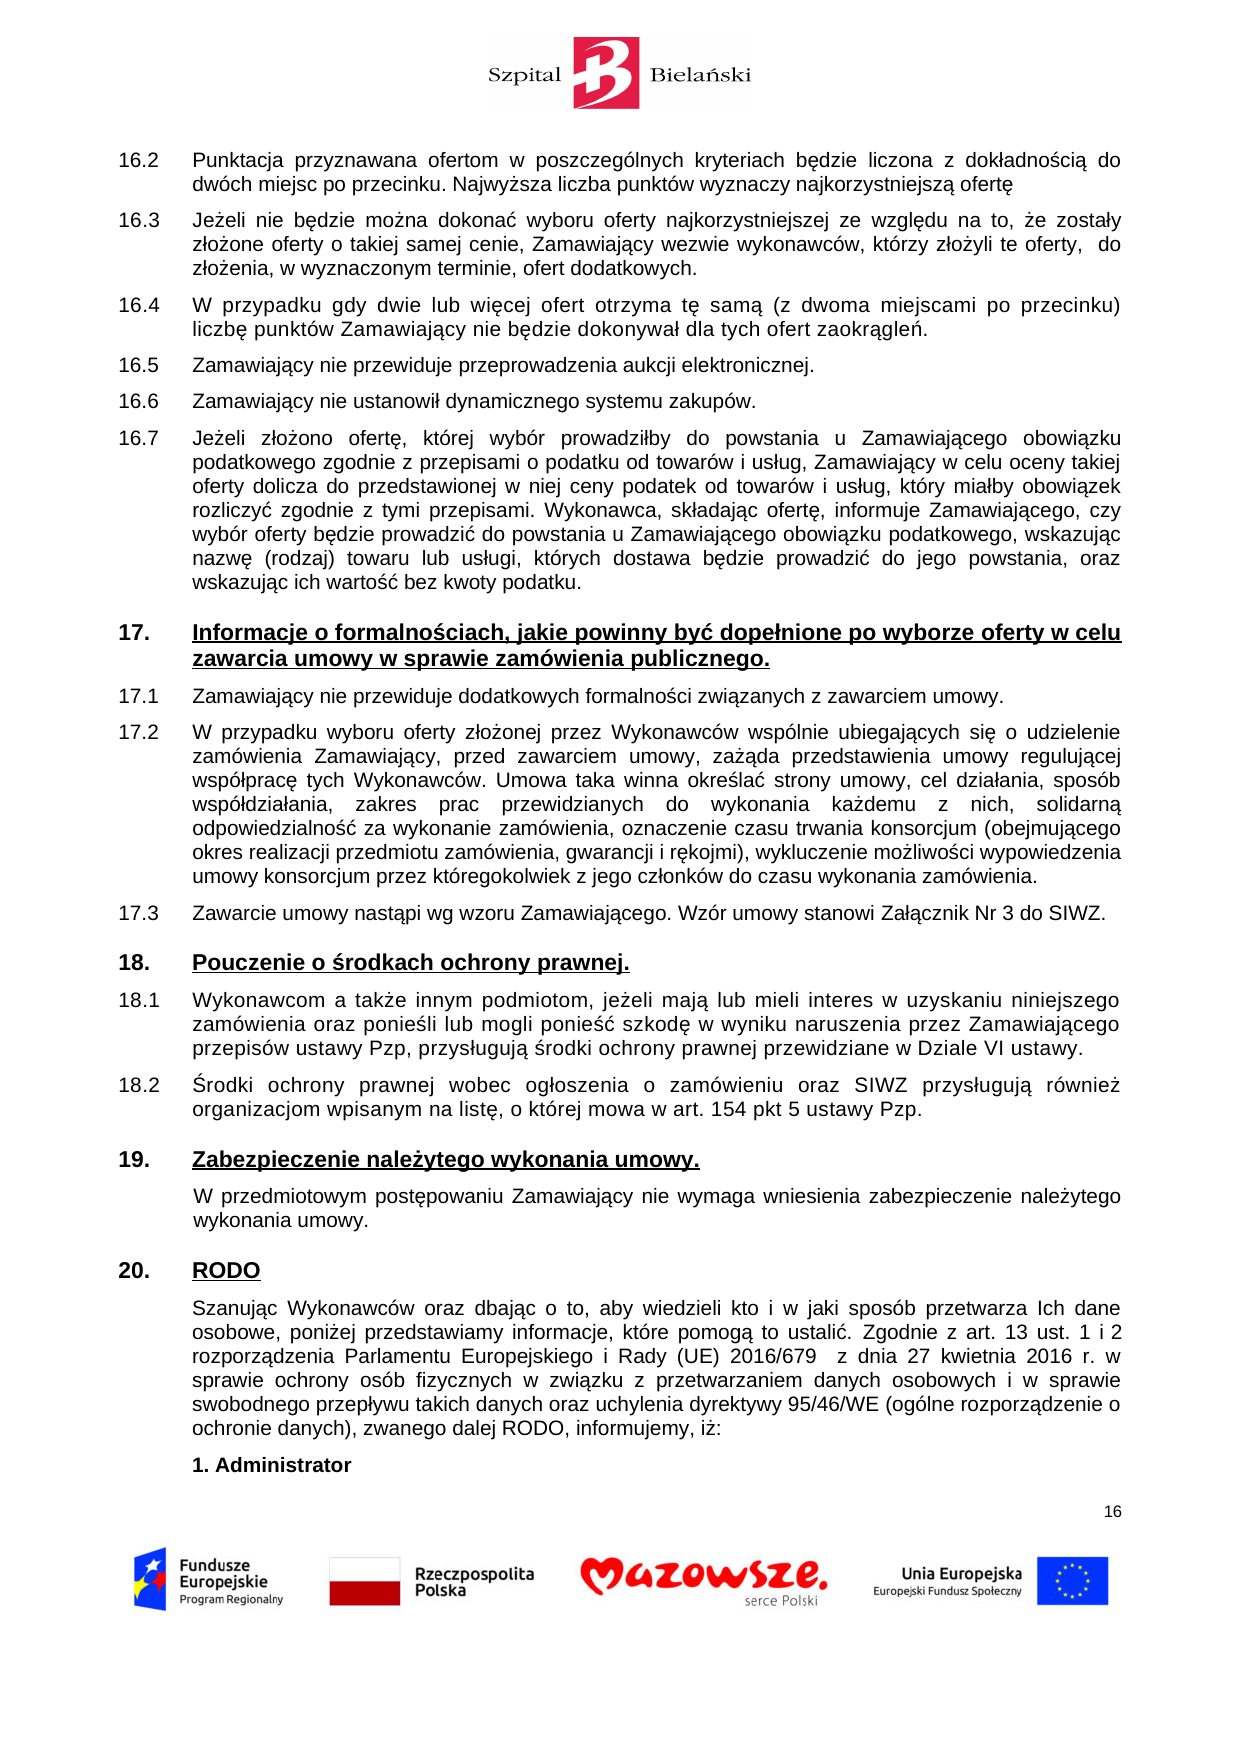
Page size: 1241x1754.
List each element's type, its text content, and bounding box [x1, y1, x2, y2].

text 18. Pouczenie o środkach ochrony prawnej. [118, 949, 1122, 976]
text 20. RODO [118, 1257, 1122, 1284]
list Środki ochrony prawnej wobec ogłoszenia o zamówieniu oraz SIWZ przysługują również organizacjom wpisanym na listę, o której mowa w art. 154 pkt 5 ustawy Pzp. [118, 1073, 1122, 1121]
list Zamawiający nie przewiduje dodatkowych formalności związanych z zawarciem umowy. [118, 684, 1122, 708]
list W przypadku gdy dwie lub więcej ofert otrzyma tę samą (z dwoma miejscami po przecinku) liczbę punktów Zamawiający nie będzie dokonywał dla tych ofert zaokrągleń. [118, 292, 1122, 340]
text W przedmiotowym postępowaniu Zamawiający nie wymaga wniesienia zabezpieczenie należytego wykonania umowy. [193, 1184, 1122, 1232]
text 19. Zabezpieczenie należytego wykonania umowy. [118, 1146, 1122, 1172]
text 1. Administrator [192, 1452, 1122, 1476]
list Zamawiający nie ustanowił dynamicznego systemu zakupów. [118, 389, 1122, 413]
list Punktacja przyznawana ofertom w poszczególnych kryteriach będzie liczona z dokładnością do dwóch miejsc po przecinku. Najwyższa liczba punktów wyznaczy najkorzystniejszą ofertę [118, 148, 1122, 196]
text Szanując Wykonawców oraz dbając o to, aby wiedzieli kto i w jaki sposób przetwarza Ich dane osobowe, poniżej przedstawiamy informacje, które pomogą to ustalić. Zgodnie z art. 13 ust. 1 i 2 rozporządzenia Parlamentu Europejskiego i Rady (UE) 2016/679 z dnia 27 kwietnia 2016 r. w sprawie ochrony osób fizycznych w związku z przetwarzaniem danych osobowych i w sprawie swobodnego przepływu takich danych oraz uchylenia dyrektywy 95/46/WE (ogólne rozporządzenie o ochronie danych), zwanego dalej RODO, informujemy, iż: [192, 1296, 1122, 1440]
picture [118, 1531, 1123, 1626]
list W przypadku wyboru oferty złożonej przez Wykonawców wspólnie ubiegających się o udzielenie zamówienia Zamawiający, przed zawarciem umowy, zażąda przedstawienia umowy regulującej współpracę tych Wykonawców. Umowa taka winna określać strony umowy, cel działania, sposób współdziałania, zakres prac przewidzianych do wykonania każdemu z nich, solidarną odpowiedzialność za wykonanie zamówienia, oznaczenie czasu trwania konsorcjum (obejmującego okres realizacji przedmiotu zamówienia, gwarancji i rękojmi), wykluczenie możliwości wypowiedzenia umowy konsorcjum przez któregokolwiek z jego członków do czasu wykonania zamówienia. [118, 720, 1122, 888]
text 17. Informacje o formalnościach, jakie powinny być dopełnione po wyborze oferty w celu zawarcia umowy w sprawie zamówienia publicznego. [118, 618, 1122, 671]
picture [489, 37, 751, 109]
list Jeżeli nie będzie można dokonać wyboru oferty najkorzystniejszej ze względu na to, że zostały złożone oferty o takiej samej cenie, Zamawiający wezwie wykonawców, którzy złożyli te oferty, do złożenia, w wyznaczonym terminie, ofert dodatkowych. [118, 208, 1122, 280]
list Zawarcie umowy nastąpi wg wzoru Zamawiającego. Wzór umowy stanowi Załącznik Nr 3 do SIWZ. [118, 900, 1122, 924]
list Wykonawcom a także innym podmiotom, jeżeli mają lub mieli interes w uzyskaniu niniejszego zamówienia oraz ponieśli lub mogli ponieść szkodę w wyniku naruszenia przez Zamawiającego przepisów ustawy Pzp, przysługują środki ochrony prawnej przewidziane w Dziale VI ustawy. [118, 988, 1122, 1060]
list Jeżeli złożono ofertę, której wybór prowadziłby do powstania u Zamawiającego obowiązku podatkowego zgodnie z przepisami o podatku od towarów i usług, Zamawiający w celu oceny takiej oferty dolicza do przedstawionej w niej ceny podatek od towarów i usług, który miałby obowiązek rozliczyć zgodnie z tymi przepisami. Wykonawca, składając ofertę, informuje Zamawiającego, czy wybór oferty będzie prowadzić do powstania u Zamawiającego obowiązku podatkowego, wskazując nazwę (rodzaj) towaru lub usługi, których dostawa będzie prowadzić do jego powstania, oraz wskazując ich wartość bez kwoty podatku. [118, 426, 1122, 593]
list Zamawiający nie przewiduje przeprowadzenia aukcji elektronicznej. [118, 353, 1122, 377]
